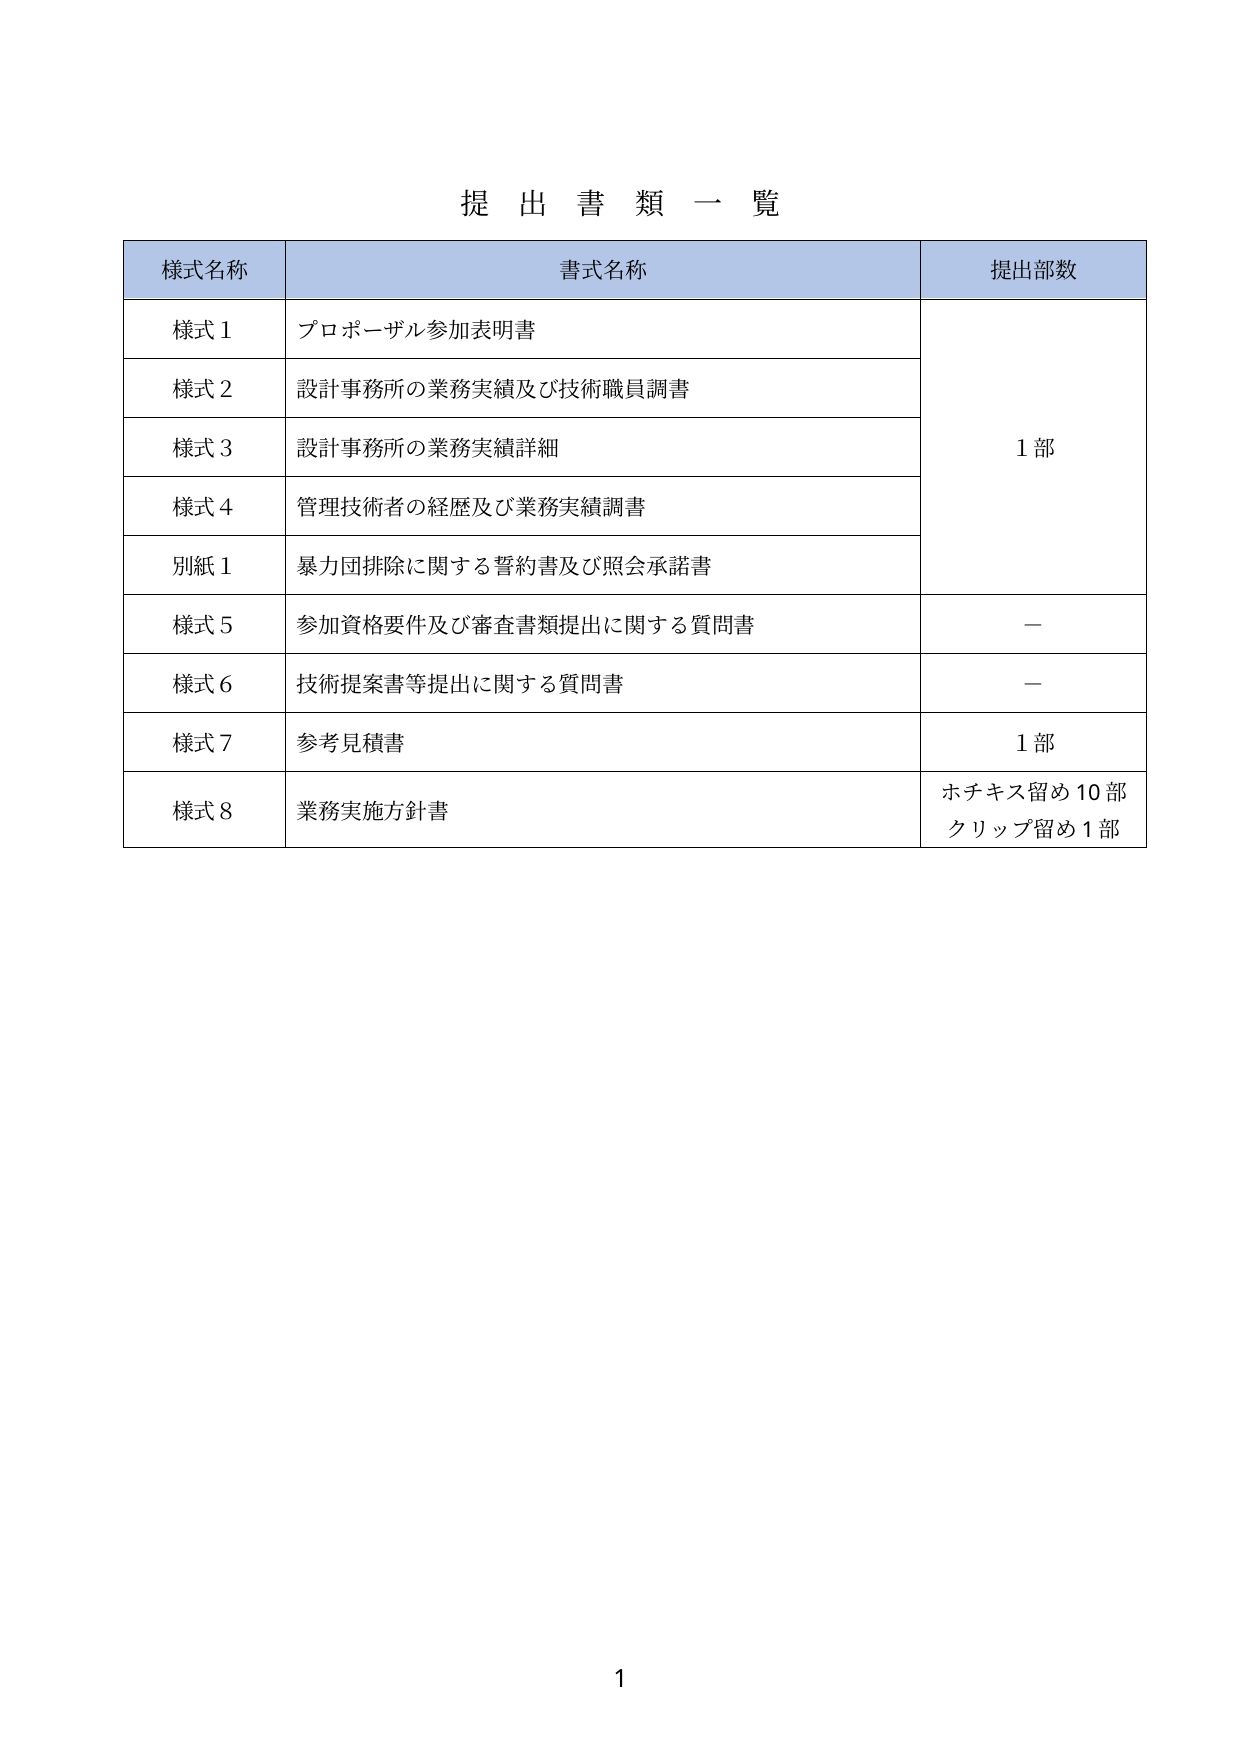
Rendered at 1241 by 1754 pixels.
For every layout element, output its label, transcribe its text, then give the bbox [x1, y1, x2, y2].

table_cell 設計事務所の業務実績及び技術職員調書 [286, 359, 920, 417]
table_header 提出部数 [921, 241, 1146, 298]
table_header 書式名称 [286, 241, 920, 298]
table_cell １部 [921, 300, 1146, 594]
table_cell － [921, 595, 1146, 653]
table_cell 様式１ [124, 300, 285, 358]
table_cell 様式２ [124, 359, 285, 417]
table_cell 参加資格要件及び審査書類提出に関する質問書 [286, 595, 920, 653]
table_cell 技術提案書等提出に関する質問書 [286, 654, 920, 712]
table_cell 様式８ [124, 772, 285, 847]
table_cell － [921, 654, 1146, 712]
table_cell 様式４ [124, 477, 285, 535]
text 提 出 書 類 一 覧 [112, 164, 1128, 239]
table_cell ホチキス留め10部 クリップ留め1部 [921, 772, 1146, 847]
table_cell プロポーザル参加表明書 [286, 300, 920, 358]
table_header 様式名称 [124, 241, 285, 298]
table_cell 様式５ [124, 595, 285, 653]
table_cell 暴力団排除に関する誓約書及び照会承諾書 [286, 536, 920, 594]
table_cell 別紙１ [124, 536, 285, 594]
table_cell 様式３ [124, 418, 285, 476]
table_cell 様式６ [124, 654, 285, 712]
table_cell 設計事務所の業務実績詳細 [286, 418, 920, 476]
table_cell 参考見積書 [286, 713, 920, 771]
table_cell 業務実施方針書 [286, 772, 920, 847]
table_cell １部 [921, 713, 1146, 771]
table_cell 様式７ [124, 713, 285, 771]
table_cell 管理技術者の経歴及び業務実績調書 [286, 477, 920, 535]
